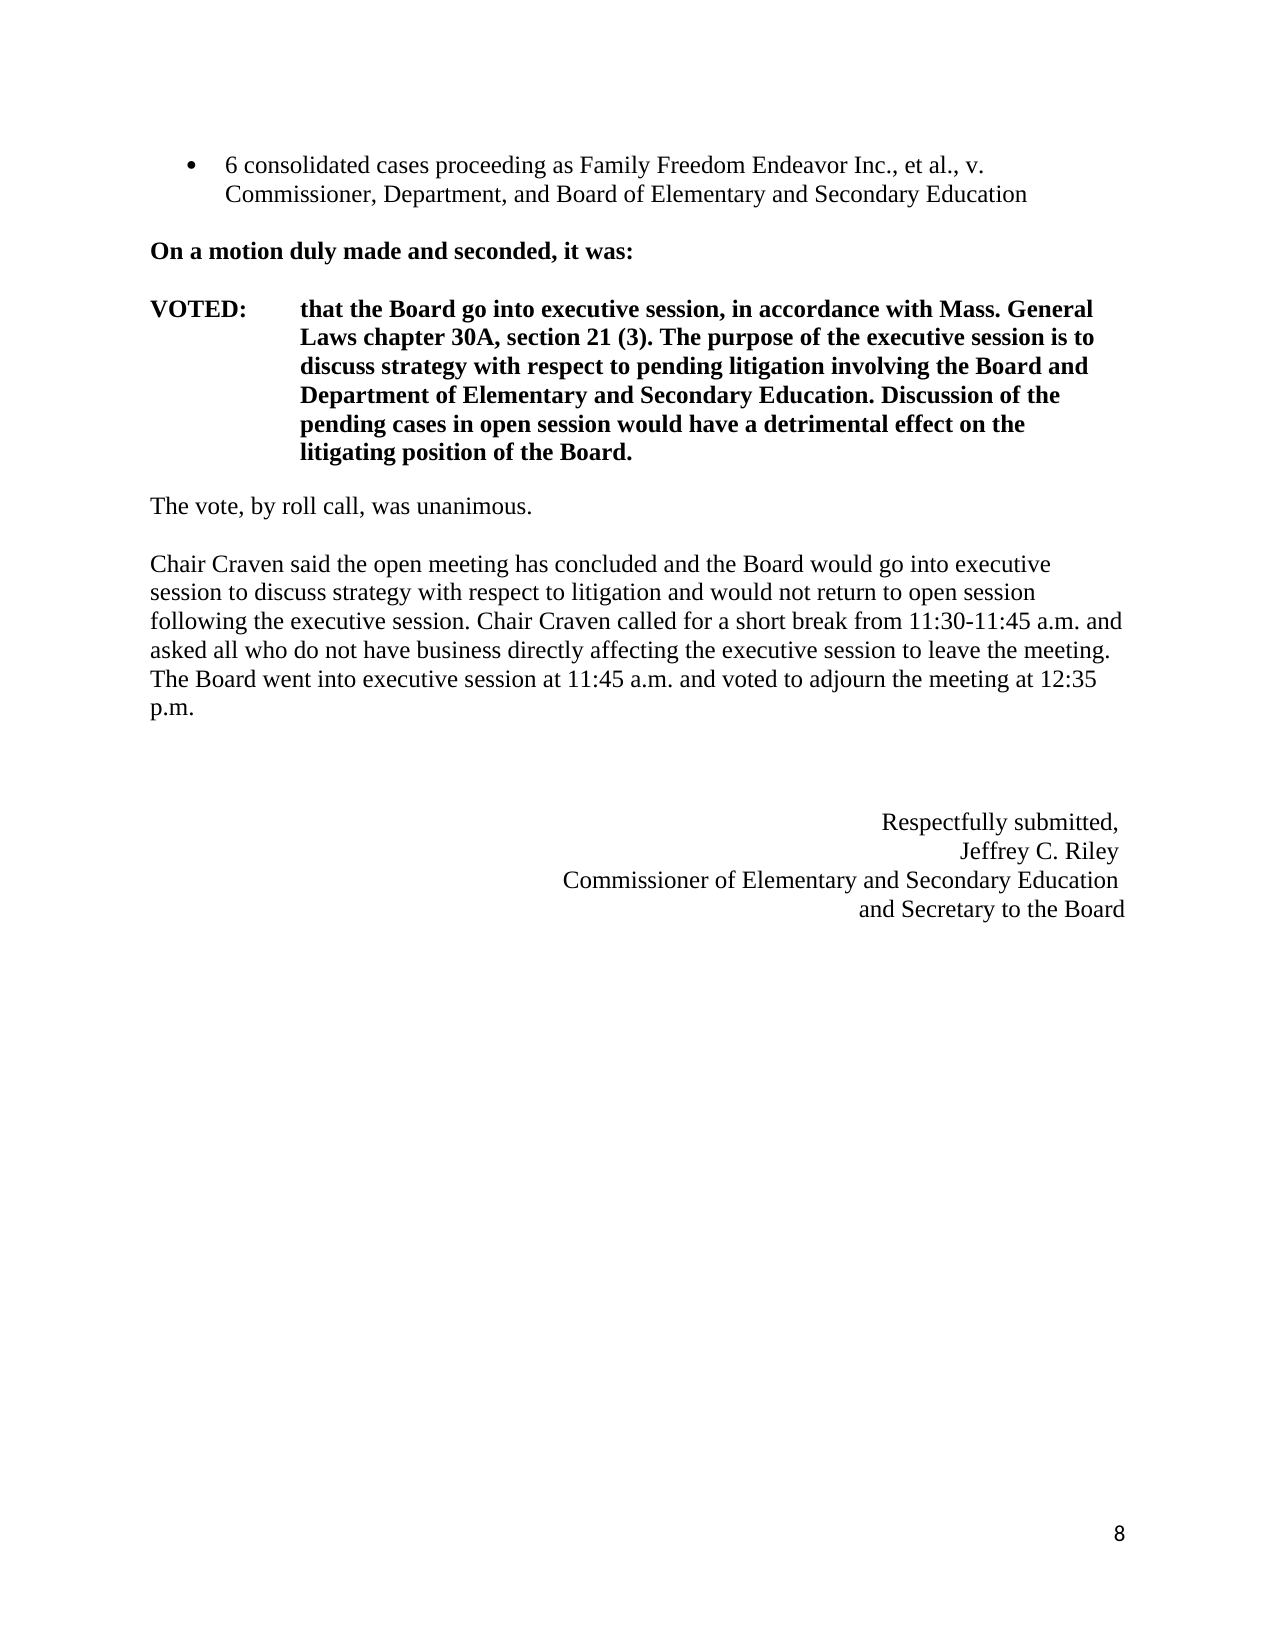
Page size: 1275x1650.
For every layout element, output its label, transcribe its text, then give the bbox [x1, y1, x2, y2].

text The vote, by roll call, was unanimous. [150, 491, 1125, 520]
text Jeffrey C. Riley [150, 836, 1125, 865]
text On a motion duly made and seconded, it was: [150, 236, 1125, 265]
text Commissioner of Elementary and Secondary Education [150, 865, 1125, 894]
list 6 consolidated cases proceeding as Family Freedom Endeavor Inc., et al., v. Commissioner, Department, and Board of Elementary and Secondary Education [187, 150, 1125, 207]
text Respectfully submitted, [150, 807, 1125, 836]
text Chair Craven said the open meeting has concluded and the Board would go into executive session to discuss strategy with respect to litigation and would not return to open session following the executive session. Chair Craven called for a short break from 11:30-11:45 a.m. and asked all who do not have business directly affecting the executive session to leave the meeting. The Board went into executive session at 11:45 a.m. and voted to adjourn the meeting at 12:35 p.m. [150, 549, 1125, 721]
text VOTED: that the Board go into executive session, in accordance with Mass. General Laws chapter 30A, section 21 (3). The purpose of the executive session is to discuss strategy with respect to pending litigation involving the Board and Department of Elementary and Secondary Education. Discussion of the pending cases in open session would have a detrimental effect on the litigating position of the Board. [150, 294, 1125, 466]
text and Secretary to the Board [150, 894, 1125, 922]
